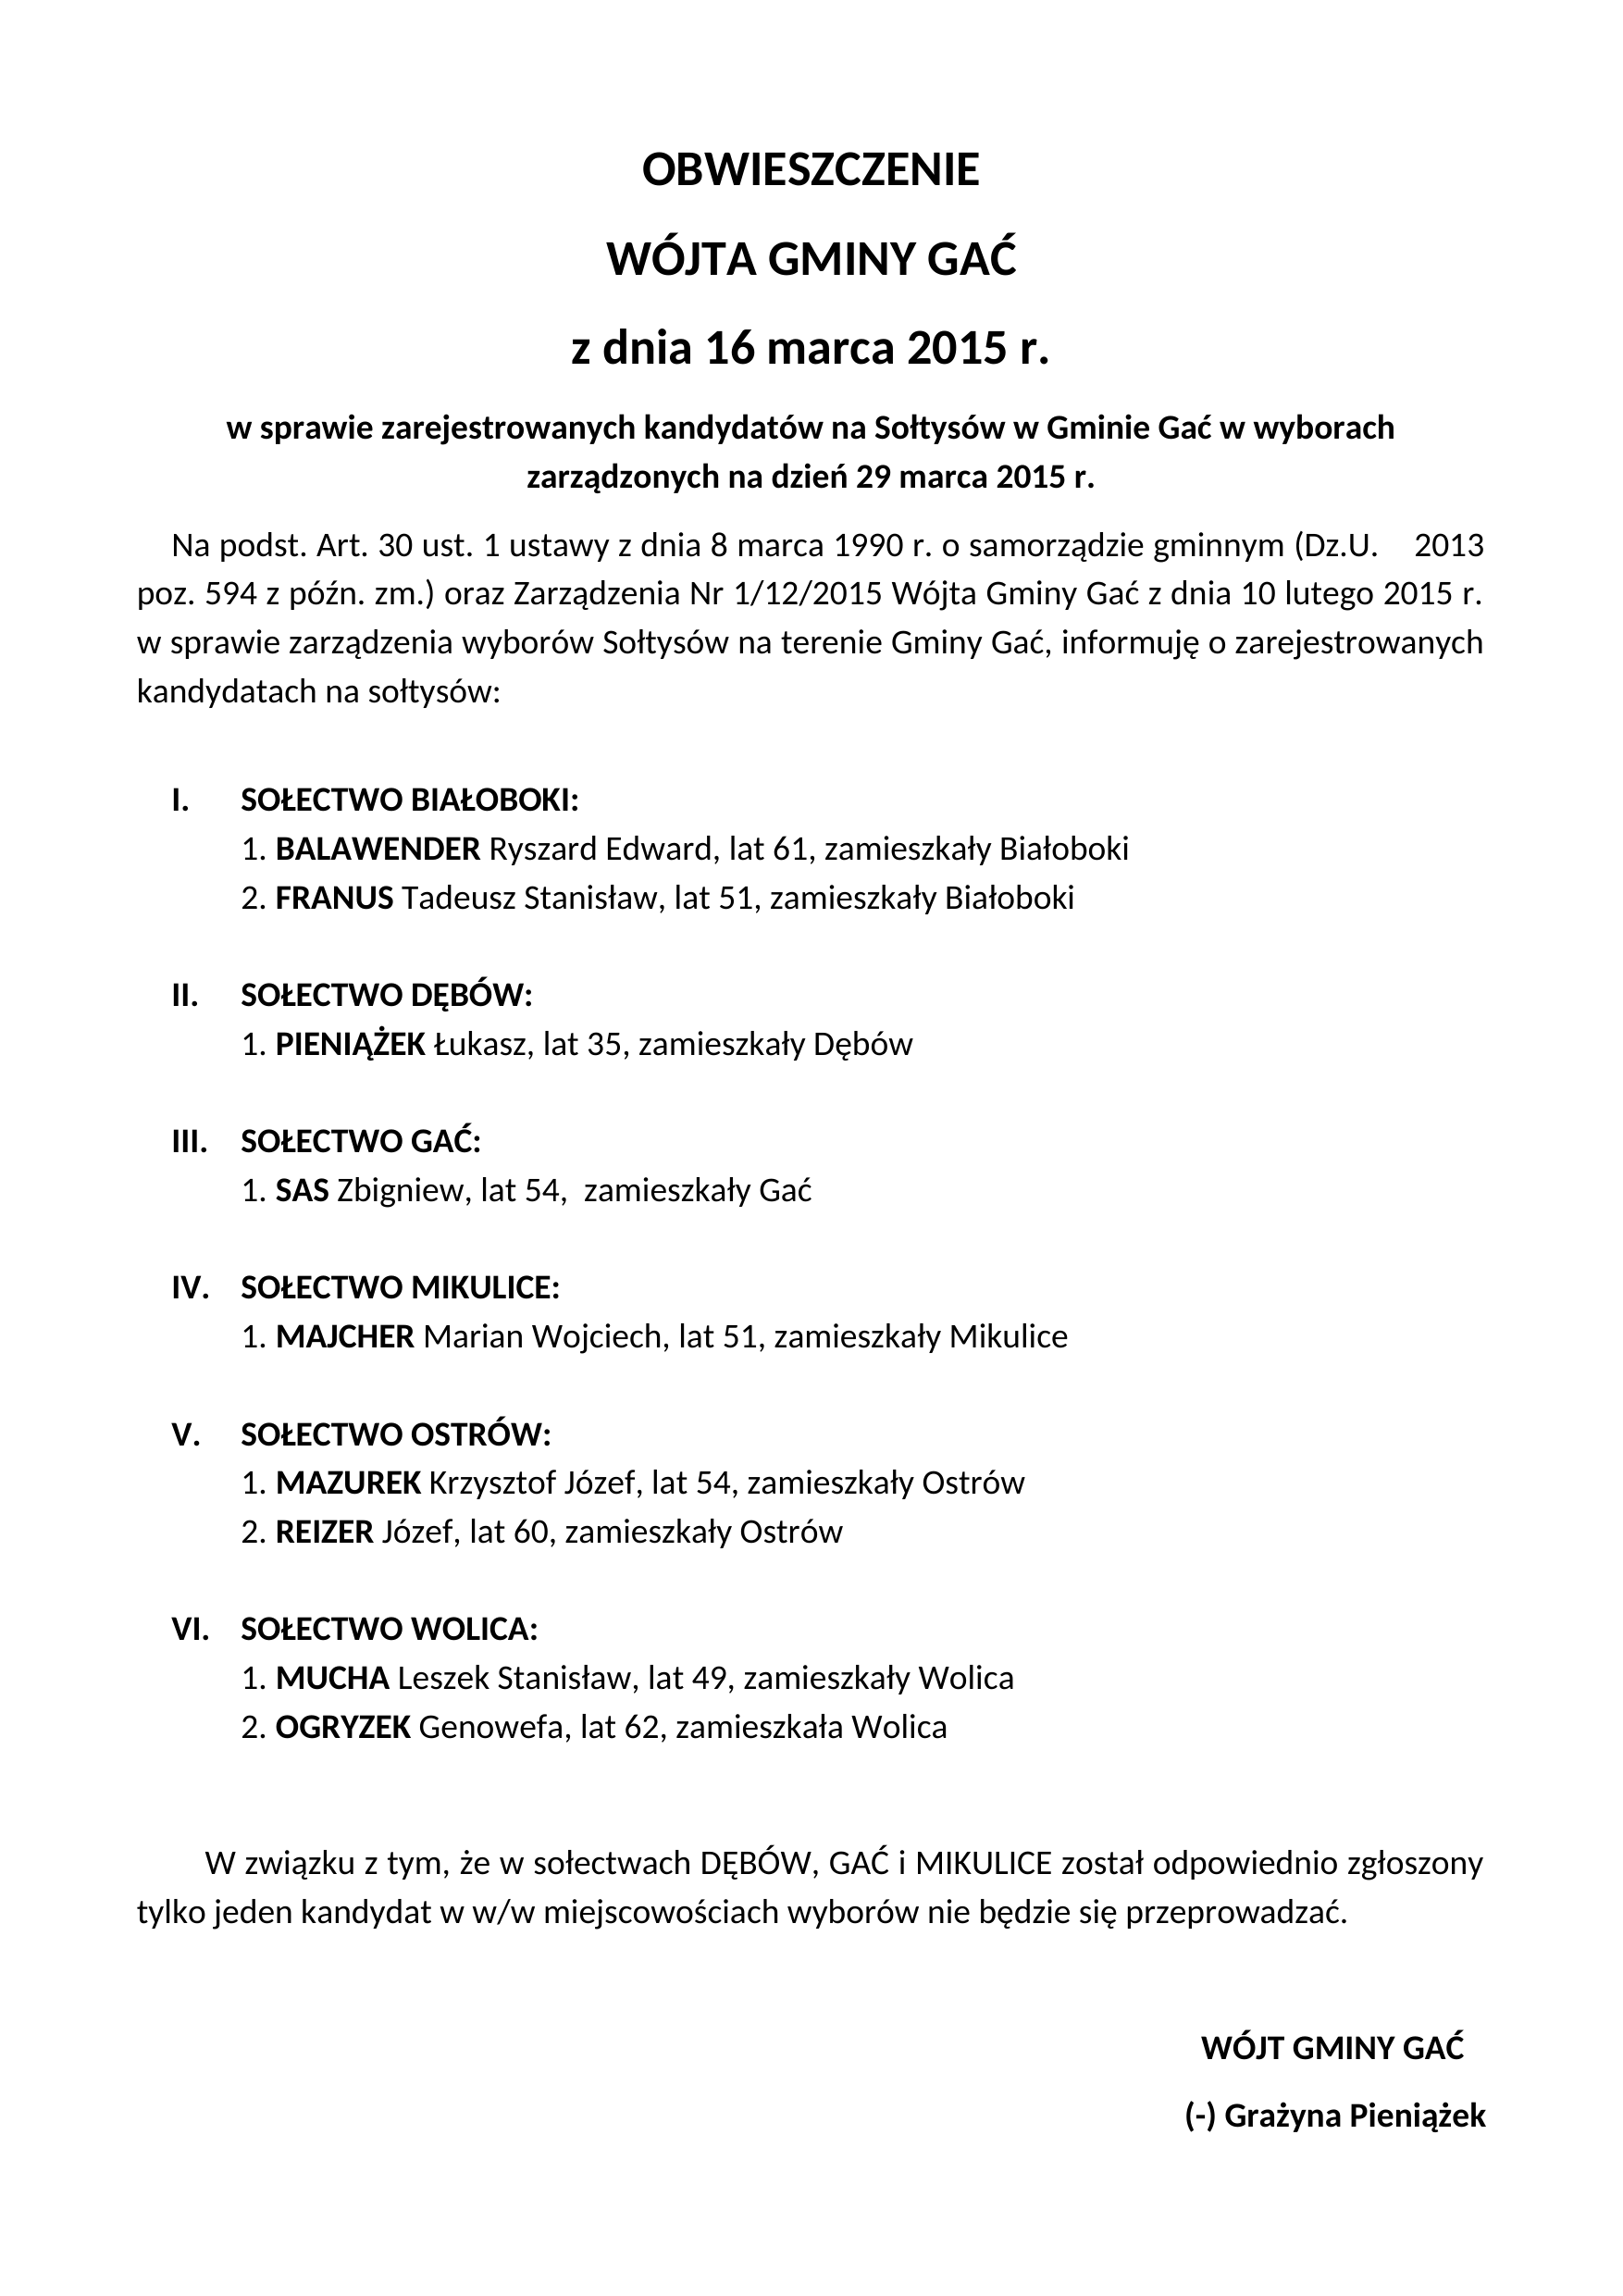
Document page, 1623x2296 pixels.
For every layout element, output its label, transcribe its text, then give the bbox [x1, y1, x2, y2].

list OGRYZEK Genowefa, lat 62, zamieszkała Wolica [241, 1705, 1486, 1747]
list SOŁECTWO GAĆ: [171, 1119, 1486, 1161]
list SOŁECTWO BIAŁOBOKI: [171, 777, 1486, 820]
list MUCHA Leszek Stanisław, lat 49, zamieszkały Wolica [241, 1656, 1486, 1698]
list BALAWENDER Ryszard Edward, lat 61, zamieszkały Białoboki [241, 826, 1486, 869]
list MAJCHER Marian Wojciech, lat 51, zamieszkały Mikulice [241, 1314, 1486, 1357]
text WÓJTA GMINY GAĆ [137, 226, 1486, 288]
text WÓJT GMINY GAĆ [725, 2026, 1486, 2067]
list PIENIĄŻEK Łukasz, lat 35, zamieszkały Dębów [241, 1022, 1486, 1064]
list MAZUREK Krzysztof Józef, lat 54, zamieszkały Ostrów [241, 1460, 1486, 1503]
list SOŁECTWO WOLICA: [171, 1607, 1486, 1649]
text w sprawie zarejestrowanych kandydatów na Sołtysów w Gminie Gać w wyborach zarządzonych na dzień 29 marca 2015 r. [137, 405, 1486, 497]
text W związku z tym, że w sołectwach DĘBÓW, GAĆ i MIKULICE został odpowiednio zgłoszony tylko jeden kandydat w w/w miejscowościach wyborów nie będzie się przeprowadzać. [137, 1841, 1486, 1931]
list REIZER Józef, lat 60, zamieszkały Ostrów [241, 1509, 1486, 1552]
list SOŁECTWO MIKULICE: [171, 1265, 1486, 1308]
text Na podst. Art. 30 ust. 1 ustawy z dnia 8 marca 1990 r. o samorządzie gminnym (Dz.U. 2013 poz. 594 z późn. zm.) oraz Zarządzenia Nr 1/12/2015 Wójta Gminy Gać z dnia 10 lutego 2015 r. w sprawie zarządzenia wyborów Sołtysów na terenie Gminy Gać, informuję o zarejestrowanych kandydatach na sołtysów: [137, 522, 1486, 711]
list SOŁECTWO OSTRÓW: [171, 1412, 1486, 1454]
list SOŁECTWO DĘBÓW: [171, 973, 1486, 1015]
text (-) Grażyna Pieniążek [725, 2093, 1486, 2136]
text OBWIESZCZENIE [137, 137, 1486, 198]
list FRANUS Tadeusz Stanisław, lat 51, zamieszkały Białoboki [241, 875, 1486, 918]
text z dnia 16 marca 2015 r. [137, 316, 1486, 377]
list SAS Zbigniew, lat 54, zamieszkały Gać [241, 1168, 1486, 1210]
